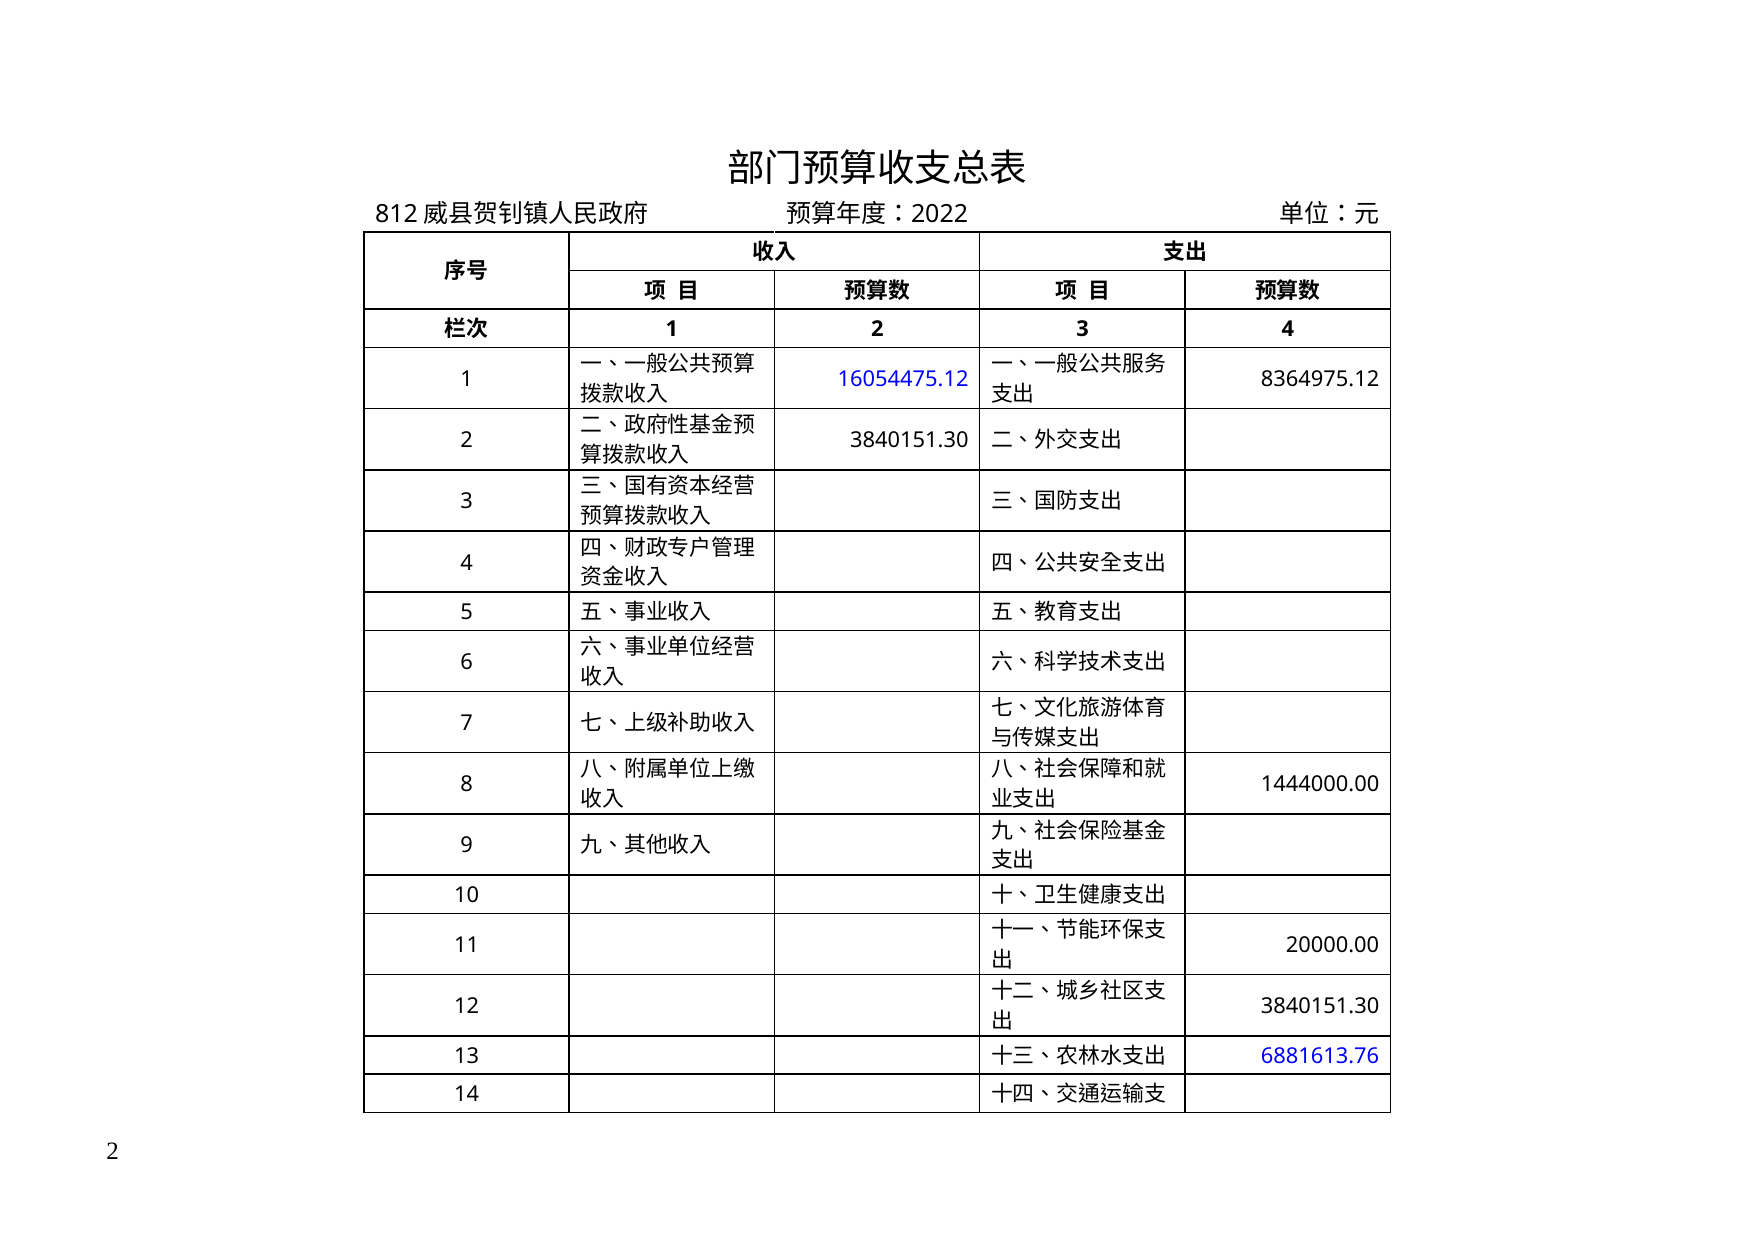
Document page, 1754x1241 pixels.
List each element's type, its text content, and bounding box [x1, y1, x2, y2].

table_cell [775, 975, 979, 1035]
table_cell 1 [570, 310, 774, 347]
table_cell 10 [365, 876, 568, 913]
table_cell 九、社会保险基金支出 [980, 815, 1184, 874]
table_cell 20000.00 [1186, 914, 1390, 974]
table_cell 十、卫生健康支出 [980, 876, 1184, 913]
table_cell [775, 914, 979, 974]
table_cell 1 [365, 348, 568, 408]
table_cell [1186, 815, 1390, 874]
table_cell [1186, 876, 1390, 913]
table_cell [570, 975, 774, 1035]
table_cell [570, 914, 774, 974]
table_cell 五、事业收入 [570, 593, 774, 629]
table_cell 七、上级补助收入 [570, 692, 774, 752]
table_cell 8364975.12 [1186, 348, 1390, 408]
table_cell 3840151.30 [775, 409, 979, 469]
table_cell 2 [775, 310, 979, 347]
table_cell 3 [980, 310, 1184, 347]
table_cell [1186, 631, 1390, 691]
table_cell [1186, 409, 1390, 469]
table_cell 七、文化旅游体育与传媒支出 [980, 692, 1184, 752]
table_cell [1186, 471, 1390, 530]
table_cell 4 [1186, 310, 1390, 347]
table_cell [570, 1075, 774, 1112]
table_cell [775, 876, 979, 913]
table_cell 收入 [570, 233, 979, 270]
table_cell 12 [365, 975, 568, 1035]
table_cell 四、财政专户管理资金收入 [570, 532, 774, 591]
table_cell [775, 593, 979, 629]
table_cell [775, 815, 979, 874]
table_cell 预算数 [1186, 271, 1390, 308]
table_cell [1186, 593, 1390, 629]
table_header 812威县贺钊镇人民政府 [365, 195, 774, 231]
text 部门预算收支总表 [106, 142, 1648, 193]
table_cell 4 [365, 532, 568, 591]
table_cell 三、国防支出 [980, 471, 1184, 530]
table_cell [1186, 692, 1390, 752]
table_cell [775, 753, 979, 813]
table_cell 十二、城乡社区支出 [980, 975, 1184, 1035]
table_cell 14 [365, 1075, 568, 1112]
table_cell [570, 1037, 774, 1073]
table_cell 序号 [365, 233, 568, 308]
table_cell 3840151.30 [1186, 975, 1390, 1035]
table_cell 十三、农林水支出 [980, 1037, 1184, 1073]
table_cell [1186, 532, 1390, 591]
table_cell [570, 876, 774, 913]
table_cell [775, 471, 979, 530]
table_cell 四、公共安全支出 [980, 532, 1184, 591]
table_cell 6 [365, 631, 568, 691]
table_cell 一、一般公共预算拨款收入 [570, 348, 774, 408]
table_cell 一、一般公共服务支出 [980, 348, 1184, 408]
table_cell 十四、交通运输支出 [980, 1075, 1184, 1112]
table_header 单位：元 [980, 195, 1390, 231]
table_cell 项 目 [570, 271, 774, 308]
table_cell 预算数 [775, 271, 979, 308]
table_cell 十一、节能环保支出 [980, 914, 1184, 974]
table_cell 3 [365, 471, 568, 530]
table_cell 六、事业单位经营收入 [570, 631, 774, 691]
table_cell [1186, 1075, 1390, 1112]
table_cell 8 [365, 753, 568, 813]
table_cell [775, 532, 979, 591]
table_header 预算年度：2022 [775, 195, 979, 231]
table_cell [775, 1037, 979, 1073]
table_cell 三、国有资本经营预算拨款收入 [570, 471, 774, 530]
table_cell 二、外交支出 [980, 409, 1184, 469]
table_cell [775, 631, 979, 691]
table_cell 2 [365, 409, 568, 469]
table_cell 支出 [980, 233, 1390, 270]
table_cell 1444000.00 [1186, 753, 1390, 813]
table_cell 九、其他收入 [570, 815, 774, 874]
table_cell 六、科学技术支出 [980, 631, 1184, 691]
table_cell 6881613.76 [1186, 1037, 1390, 1073]
table_cell 八、附属单位上缴收入 [570, 753, 774, 813]
table_cell 7 [365, 692, 568, 752]
table_cell [775, 692, 979, 752]
table_cell 栏次 [365, 310, 568, 347]
table_cell 13 [365, 1037, 568, 1073]
table_cell 16054475.12 [775, 348, 979, 408]
table_cell 五、教育支出 [980, 593, 1184, 629]
table_cell 八、社会保障和就业支出 [980, 753, 1184, 813]
table_cell 9 [365, 815, 568, 874]
table_cell 二、政府性基金预算拨款收入 [570, 409, 774, 469]
table_cell 11 [365, 914, 568, 974]
table_cell 项 目 [980, 271, 1184, 308]
table_cell 5 [365, 593, 568, 629]
table_cell [775, 1075, 979, 1112]
